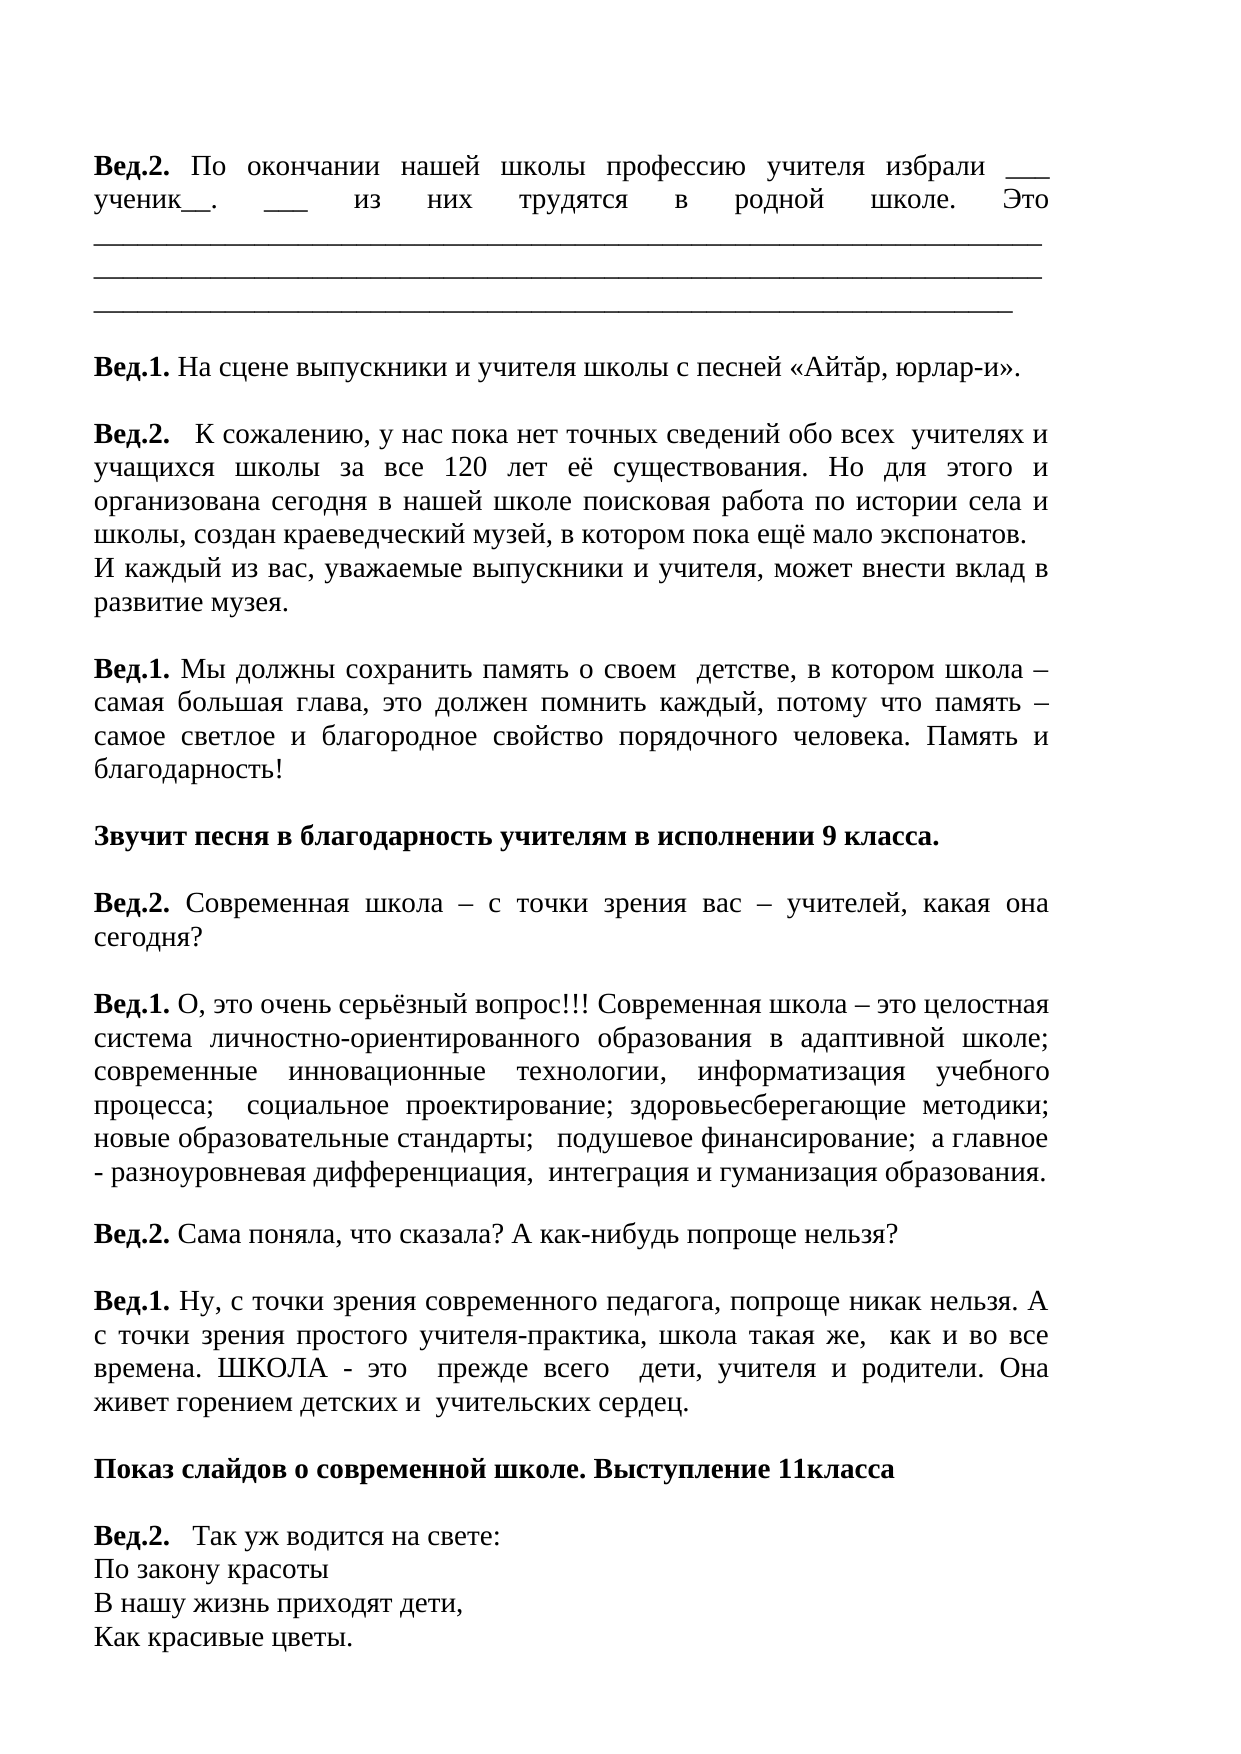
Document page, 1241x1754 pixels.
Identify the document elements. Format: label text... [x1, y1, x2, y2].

text Вед.2. К сожалению, у нас пока нет точных сведений обо всех учителях и учащихся школы за все 120 лет её существования. Но для этого и организована сегодня в нашей школе поисковая работа по истории села и школы, создан краеведческий музей, в котором пока ещё мало экспонатов. [94, 416, 1050, 550]
text Вед.1. На сцене выпускники и учителя школы с песней «Айтăр, юрлар-и». [94, 349, 1050, 382]
text Как красивые цветы. [94, 1619, 1050, 1652]
text Вед.2. Современная школа – с точки зрения вас – учителей, какая она сегодня? [94, 886, 1050, 953]
text Вед.1. Мы должны сохранить память о своем детстве, в котором школа – самая большая глава, это должен помнить каждый, потому что память – самое светлое и благородное свойство порядочного человека. Память и благодарность! [94, 651, 1050, 785]
text Вед.2. По окончании нашей школы профессию учителя избрали ___ ученик__. ___ из них трудятся в родной школе. Это _________________________________________________________________________________________________________________________________________________________________________________________________ [94, 148, 1050, 315]
text И каждый из вас, уважаемые выпускники и учителя, может внести вклад в развитие музея. [94, 550, 1050, 617]
text В нашу жизнь приходят дети, [94, 1585, 1050, 1619]
text Показ слайдов о современной школе. Выступление 11класса [94, 1451, 1050, 1484]
text Вед.1. Ну, с точки зрения современного педагога, попроще никак нельзя. А с точки зрения простого учителя-практика, школа такая же, как и во все времена. ШКОЛА - это прежде всего дети, учителя и родители. Она живет горением детских и учительских сердец. [94, 1283, 1050, 1417]
text Звучит песня в благодарность учителям в исполнении 9 класса. [94, 818, 1050, 852]
text По закону красоты [94, 1552, 1050, 1585]
text Вед.2. Сама поняла, что сказала? А как-нибудь попроще нельзя? [94, 1216, 1050, 1250]
text Вед.1. О, это очень серьёзный вопрос!!! Современная школа – это целостная система личностно-ориентированного образования в адаптивной школе; современные инновационные технологии, информатизация учебного процесса; социальное проектирование; здоровьесберегающие методики; новые образовательные стандарты; подушевое финансирование; а главное - разноуровневая дифференциация, интеграция и гуманизация образования. [94, 986, 1050, 1187]
text Вед.2. Так уж водится на свете: [94, 1518, 1050, 1552]
